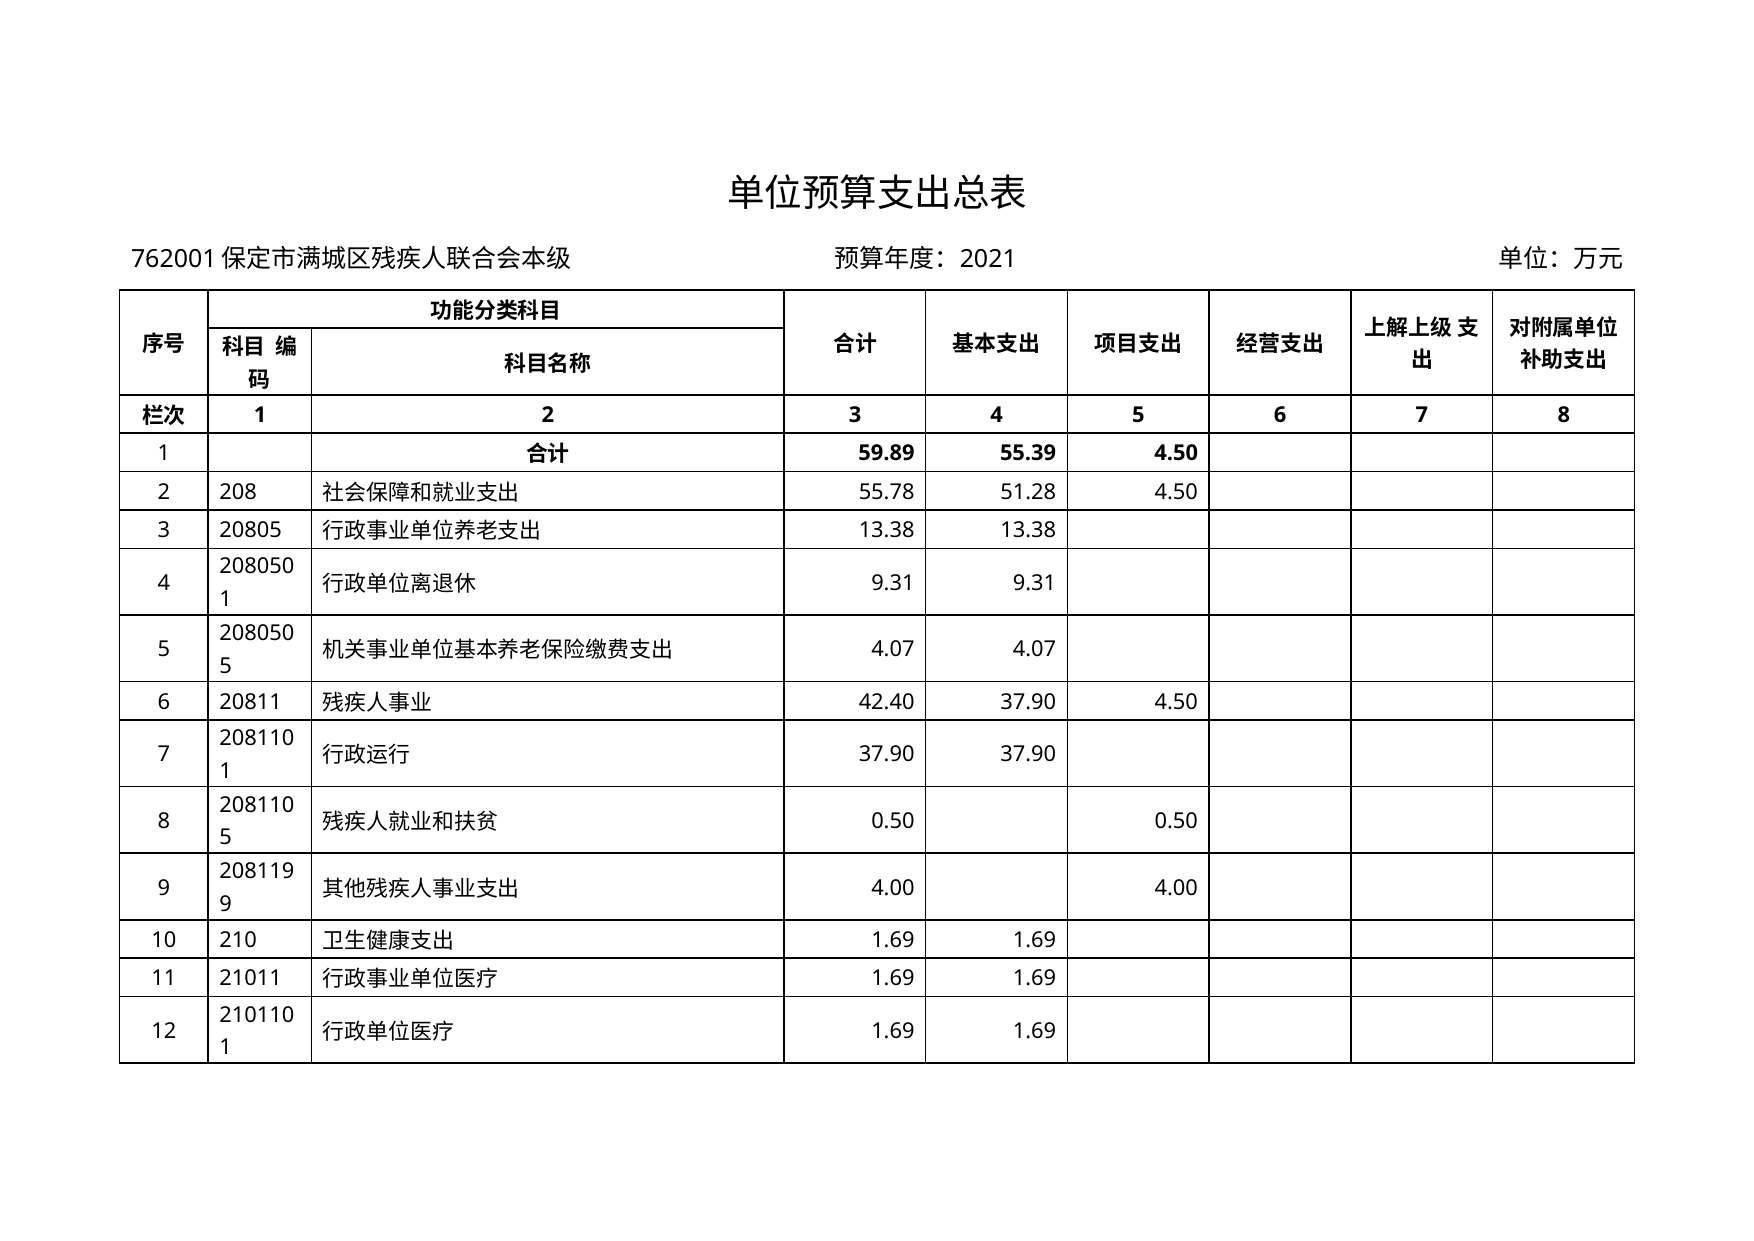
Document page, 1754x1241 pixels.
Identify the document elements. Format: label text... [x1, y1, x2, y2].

table_cell 1.69 [785, 921, 925, 957]
table_cell [1210, 854, 1350, 919]
table_cell 55.78 [785, 472, 925, 509]
table_cell [1493, 854, 1634, 919]
table_cell [1210, 787, 1350, 852]
text 单位预算支出总表 [106, 157, 1648, 222]
table_cell [1068, 549, 1208, 614]
table_cell 1 [120, 434, 207, 471]
table_cell 12 [120, 997, 207, 1062]
table_cell [1210, 682, 1350, 719]
table_cell 4.50 [1068, 682, 1208, 719]
table_cell 上解上级 支出 [1352, 291, 1492, 394]
table_cell 208 [209, 472, 311, 509]
table_cell [1493, 511, 1634, 548]
table_cell 20811 [209, 682, 311, 719]
table_cell 5 [1068, 396, 1208, 432]
table_cell 2081101 [209, 721, 311, 786]
table_cell 功能分类科目 [209, 291, 783, 327]
table_cell 10 [120, 921, 207, 957]
table_cell 经营支出 [1210, 291, 1350, 394]
table_cell [1493, 921, 1634, 957]
table_cell 13.38 [926, 511, 1067, 548]
table_cell 4.07 [926, 616, 1067, 681]
table_cell 55.39 [926, 434, 1067, 471]
table_cell 4.00 [785, 854, 925, 919]
table_cell [1210, 549, 1350, 614]
table_cell [1210, 721, 1350, 786]
table_cell [1493, 549, 1634, 614]
table_header 单位：万元 [1068, 224, 1634, 289]
table_cell 13.38 [785, 511, 925, 548]
table_cell 7 [1352, 396, 1492, 432]
table_cell [1352, 787, 1492, 852]
table_cell 序号 [120, 291, 207, 394]
table_cell 2101101 [209, 997, 311, 1062]
table_cell [1352, 472, 1492, 509]
table_cell [1068, 616, 1208, 681]
table_cell [1068, 921, 1208, 957]
table_cell [1352, 854, 1492, 919]
table_cell [926, 854, 1067, 919]
table_cell 对附属单位补助支出 [1493, 291, 1634, 394]
table_cell 4.00 [1068, 854, 1208, 919]
table_cell 残疾人事业 [312, 682, 783, 719]
table_cell 1.69 [785, 959, 925, 996]
table_cell 3 [785, 396, 925, 432]
table_cell 行政运行 [312, 721, 783, 786]
table_cell 4.07 [785, 616, 925, 681]
table_cell 1.69 [785, 997, 925, 1062]
table_cell 21011 [209, 959, 311, 996]
table_cell 2080501 [209, 549, 311, 614]
table_cell [1493, 616, 1634, 681]
table_cell 卫生健康支出 [312, 921, 783, 957]
table_cell [1210, 959, 1350, 996]
table_cell [1210, 997, 1350, 1062]
table_cell 1.69 [926, 921, 1067, 957]
table_cell 8 [1493, 396, 1634, 432]
table_cell [1210, 472, 1350, 509]
table_cell [1493, 997, 1634, 1062]
table_cell 2081105 [209, 787, 311, 852]
table_cell 9.31 [785, 549, 925, 614]
table_cell [1352, 549, 1492, 614]
table_cell 4 [120, 549, 207, 614]
table_cell 42.40 [785, 682, 925, 719]
table_cell 1.69 [926, 997, 1067, 1062]
table_cell [1352, 921, 1492, 957]
table_cell [1352, 682, 1492, 719]
table_cell 合计 [312, 434, 783, 471]
table_cell [1352, 434, 1492, 471]
table_cell [1210, 511, 1350, 548]
table_cell 5 [120, 616, 207, 681]
table_cell 51.28 [926, 472, 1067, 509]
table_cell 科目名称 [312, 329, 783, 394]
table_cell [1068, 721, 1208, 786]
table_cell 残疾人就业和扶贫 [312, 787, 783, 852]
table_cell [1210, 921, 1350, 957]
table_header 762001保定市满城区残疾人联合会本级 [120, 224, 783, 289]
table_cell 37.90 [926, 721, 1067, 786]
table_cell 7 [120, 721, 207, 786]
table_cell 4.50 [1068, 434, 1208, 471]
table_cell 2 [120, 472, 207, 509]
table_cell 3 [120, 511, 207, 548]
table_cell 37.90 [926, 682, 1067, 719]
table_cell 37.90 [785, 721, 925, 786]
table_cell 栏次 [120, 396, 207, 432]
table_cell 1 [209, 396, 311, 432]
table_header 预算年度：2021 [785, 224, 1067, 289]
table_cell [1068, 997, 1208, 1062]
table_cell [926, 787, 1067, 852]
table_cell [1493, 472, 1634, 509]
table_cell [1210, 434, 1350, 471]
table_cell 4 [926, 396, 1067, 432]
table_cell 9 [120, 854, 207, 919]
table_cell 210 [209, 921, 311, 957]
table_cell 机关事业单位基本养老保险缴费支出 [312, 616, 783, 681]
table_cell 其他残疾人事业支出 [312, 854, 783, 919]
table_cell 0.50 [1068, 787, 1208, 852]
table_cell 项目支出 [1068, 291, 1208, 394]
table_cell 1.69 [926, 959, 1067, 996]
table_cell [1068, 959, 1208, 996]
table_cell 科目 编码 [209, 329, 311, 394]
table_cell 行政事业单位养老支出 [312, 511, 783, 548]
table_cell 20805 [209, 511, 311, 548]
table_cell [1493, 721, 1634, 786]
table_cell [1352, 959, 1492, 996]
table_cell 基本支出 [926, 291, 1067, 394]
table_cell 行政单位离退休 [312, 549, 783, 614]
table_cell [1210, 616, 1350, 681]
table_cell [1493, 959, 1634, 996]
table_cell 4.50 [1068, 472, 1208, 509]
table_cell 2080505 [209, 616, 311, 681]
table_cell [1493, 787, 1634, 852]
table_cell 行政事业单位医疗 [312, 959, 783, 996]
table_cell 9.31 [926, 549, 1067, 614]
table_cell [1352, 721, 1492, 786]
table_cell 0.50 [785, 787, 925, 852]
table_cell 2081199 [209, 854, 311, 919]
table_cell 合计 [785, 291, 925, 394]
table_cell [1352, 616, 1492, 681]
table_cell 6 [120, 682, 207, 719]
table_cell 6 [1210, 396, 1350, 432]
table_cell 8 [120, 787, 207, 852]
table_cell [1493, 682, 1634, 719]
table_cell 社会保障和就业支出 [312, 472, 783, 509]
table_cell [1493, 434, 1634, 471]
table_cell 59.89 [785, 434, 925, 471]
table_cell 2 [312, 396, 783, 432]
table_cell [1352, 511, 1492, 548]
table_cell [1068, 511, 1208, 548]
table_cell 11 [120, 959, 207, 996]
table_cell [209, 434, 311, 471]
table_cell [1352, 997, 1492, 1062]
table_cell 行政单位医疗 [312, 997, 783, 1062]
